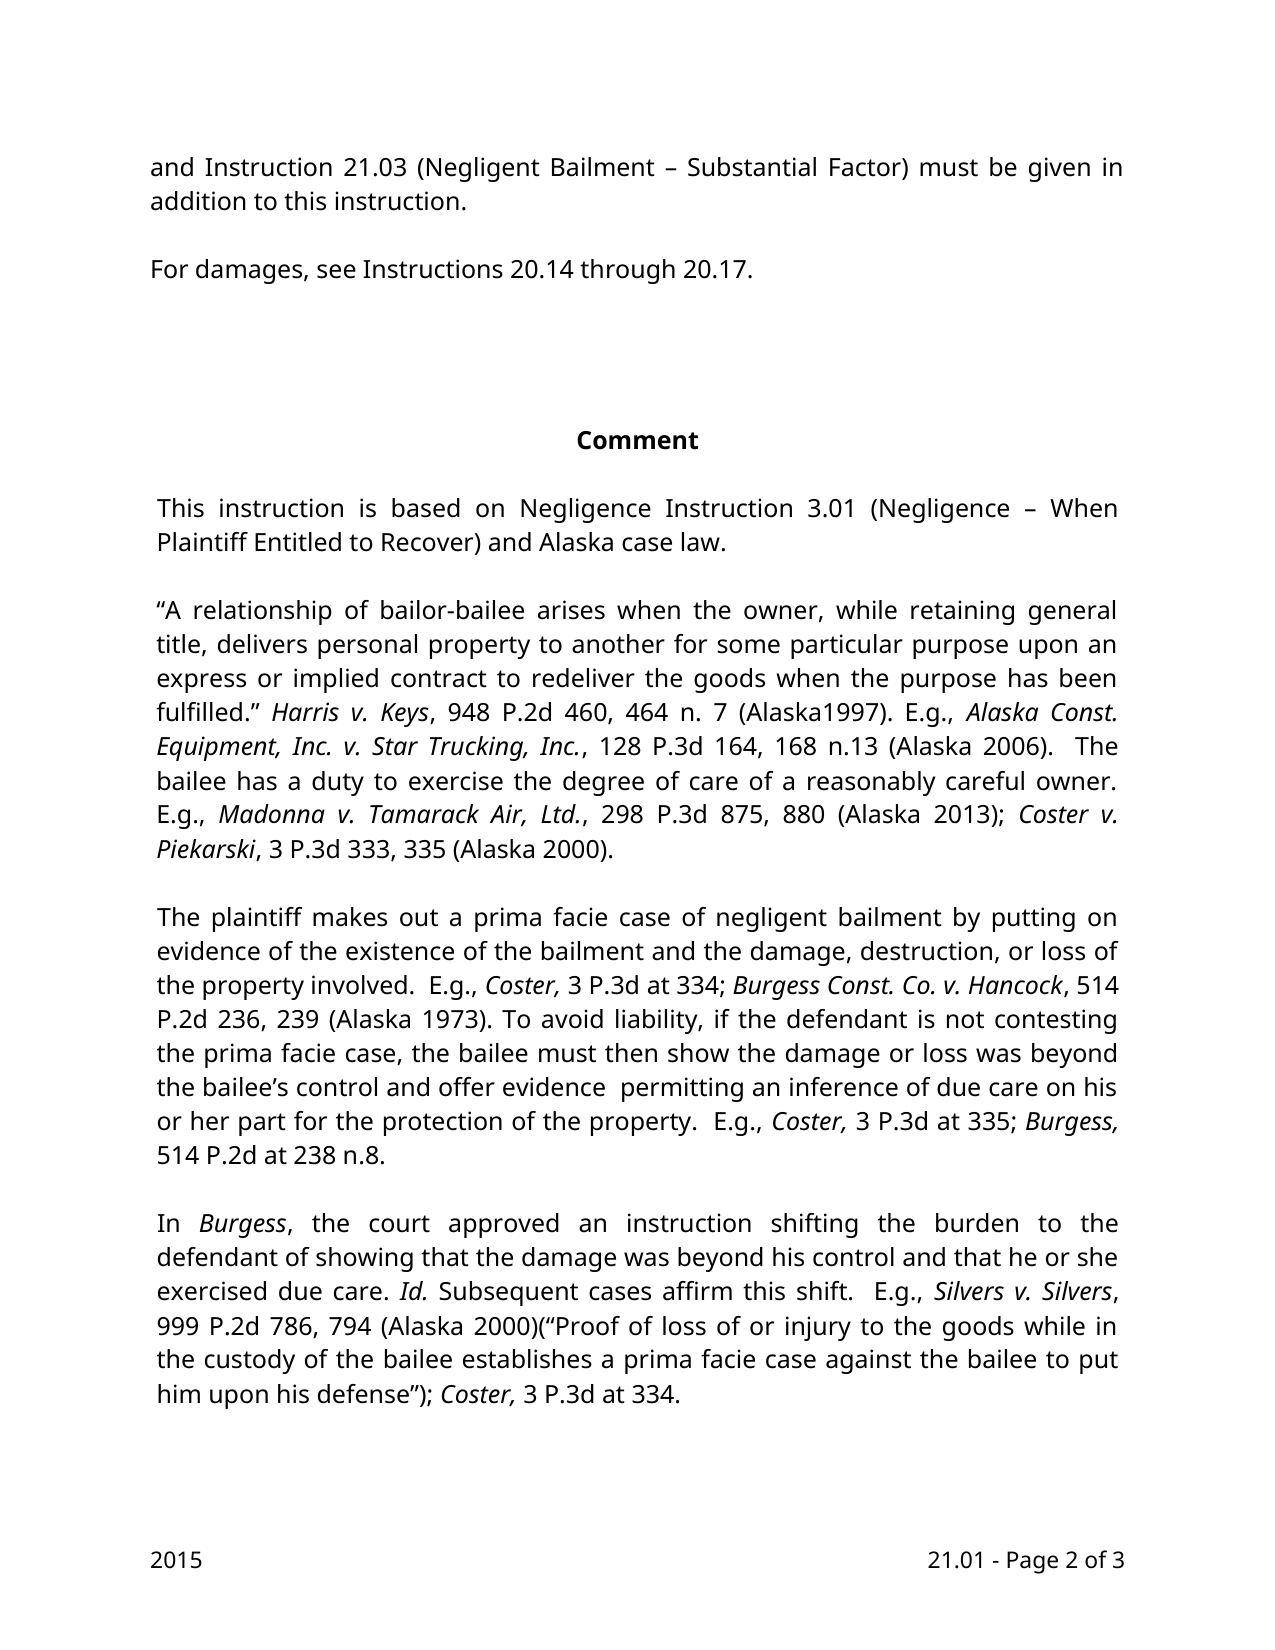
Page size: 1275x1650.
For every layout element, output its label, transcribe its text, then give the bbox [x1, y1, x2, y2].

text “A relationship of bailor-bailee arises when the owner, while retaining general title, delivers personal property to another for some particular purpose upon an express or implied contract to redeliver the goods when the purpose has been fulfilled.” Harris v. Keys, 948 P.2d 460, 464 n. 7 (Alaska1997). E.g., Alaska Const. Equipment, Inc. v. Star Trucking, Inc., 128 P.3d 164, 168 n.13 (Alaska 2006). The bailee has a duty to exercise the degree of care of a reasonably careful owner. E.g., Madonna v. Tamarack Air, Ltd., 298 P.3d 875, 880 (Alaska 2013); Coster v. Piekarski, 3 P.3d 333, 335 (Alaska 2000). [156, 593, 1119, 865]
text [150, 150, 1125, 218]
text For damages, see Instructions 20.14 through 20.17. [150, 252, 1125, 286]
text The plaintiff makes out a prima facie case of negligent bailment by putting on evidence of the existence of the bailment and the damage, destruction, or loss of the property involved. E.g., Coster, 3 P.3d at 334; Burgess Const. Co. v. Hancock, 514 P.2d 236, 239 (Alaska 1973). To avoid liability, if the defendant is not contesting the prima facie case, the bailee must then show the damage or loss was beyond the bailee’s control and offer evidence permitting an inference of due care on his or her part for the protection of the property. E.g., Coster, 3 P.3d at 335; Burgess, 514 P.2d at 238 n.8. [156, 899, 1119, 1172]
text This instruction is based on Negligence Instruction 3.01 (Negligence – When Plaintiff Entitled to Recover) and Alaska case law. [156, 491, 1119, 559]
text In Burgess, the court approved an instruction shifting the burden to the defendant of showing that the damage was beyond his control and that he or she exercised due care. Id. Subsequent cases affirm this shift. E.g., Silvers v. Silvers, 999 P.2d 786, 794 (Alaska 2000)(“Proof of loss of or injury to the goods while in the custody of the bailee establishes a prima facie case against the bailee to put him upon his defense”); Coster, 3 P.3d at 334. [156, 1206, 1119, 1410]
text Comment [150, 422, 1125, 457]
